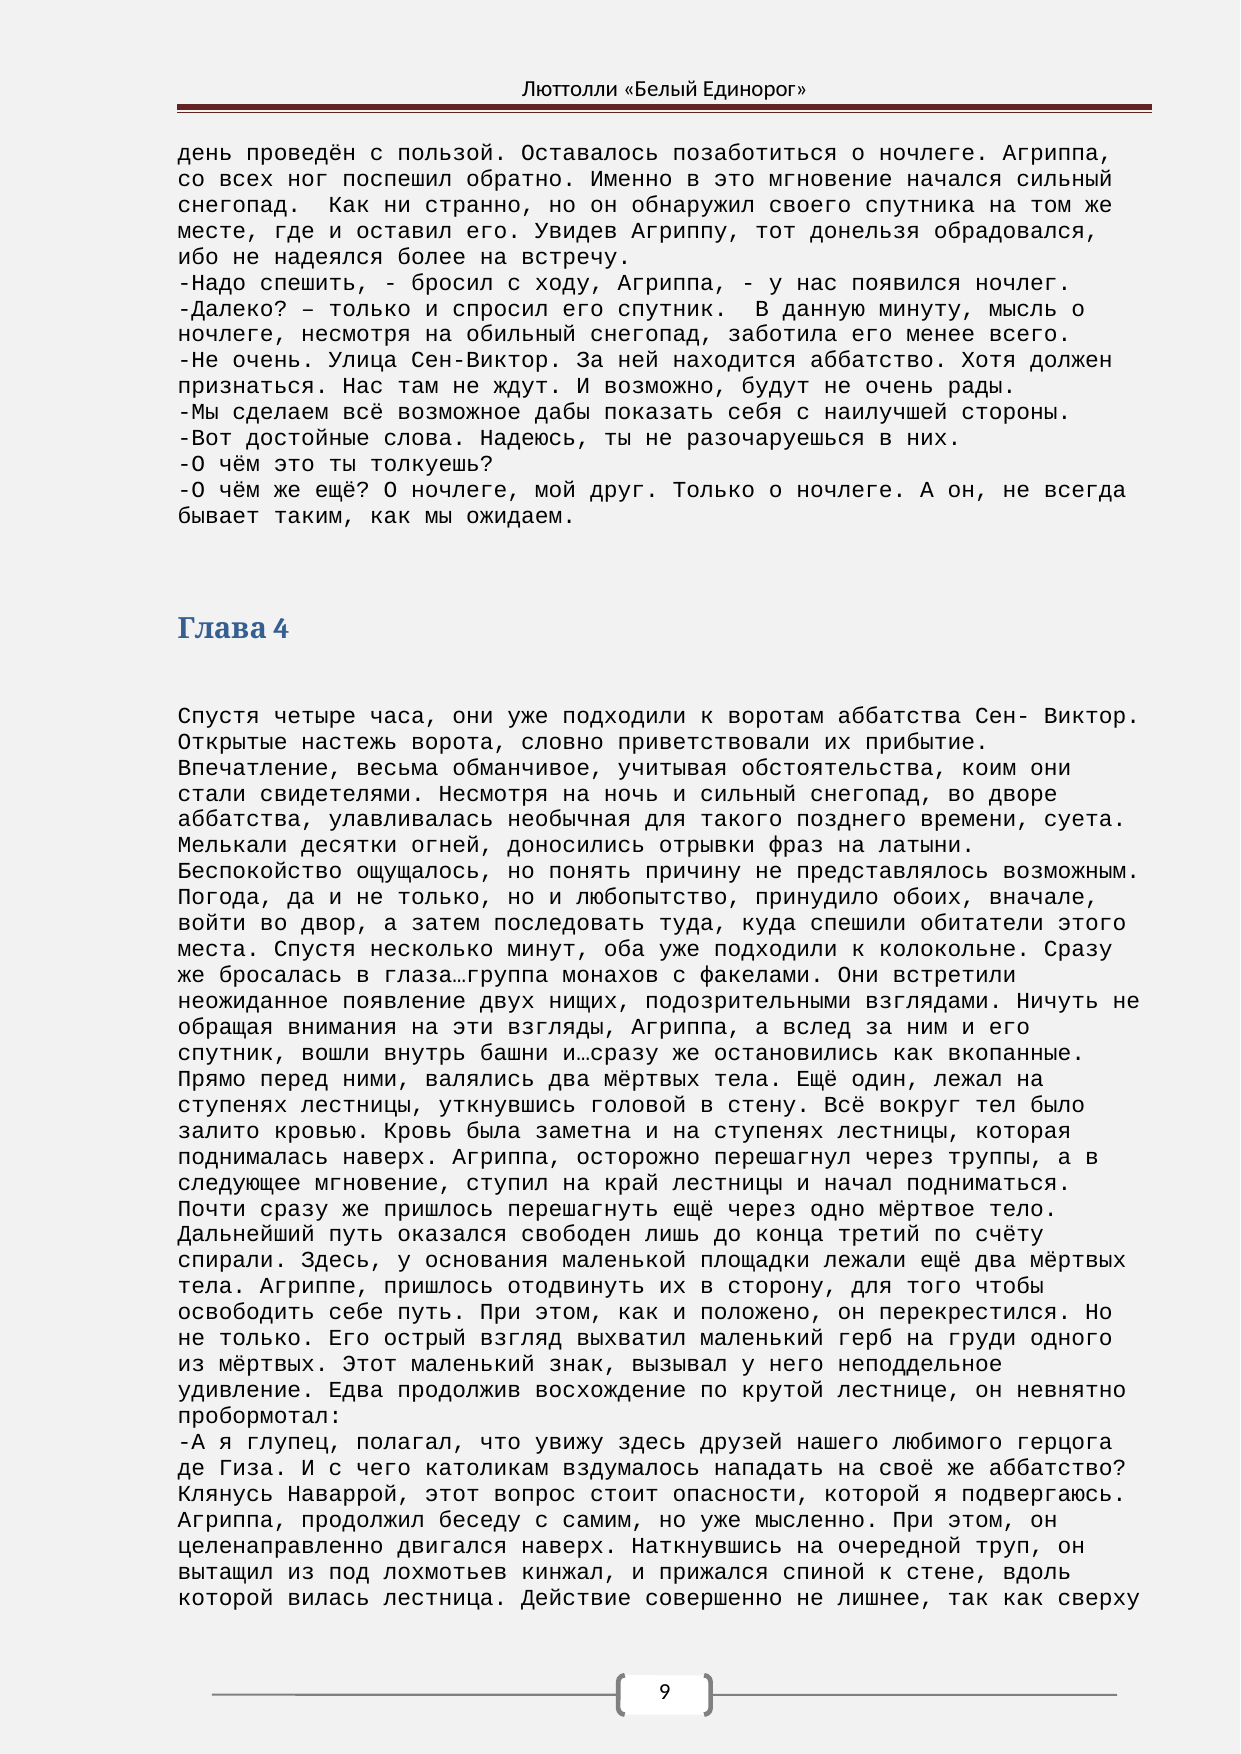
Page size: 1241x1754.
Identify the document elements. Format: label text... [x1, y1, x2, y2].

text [177, 141, 1152, 530]
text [177, 704, 1152, 1612]
subtitle Глава 4 [177, 612, 1152, 646]
